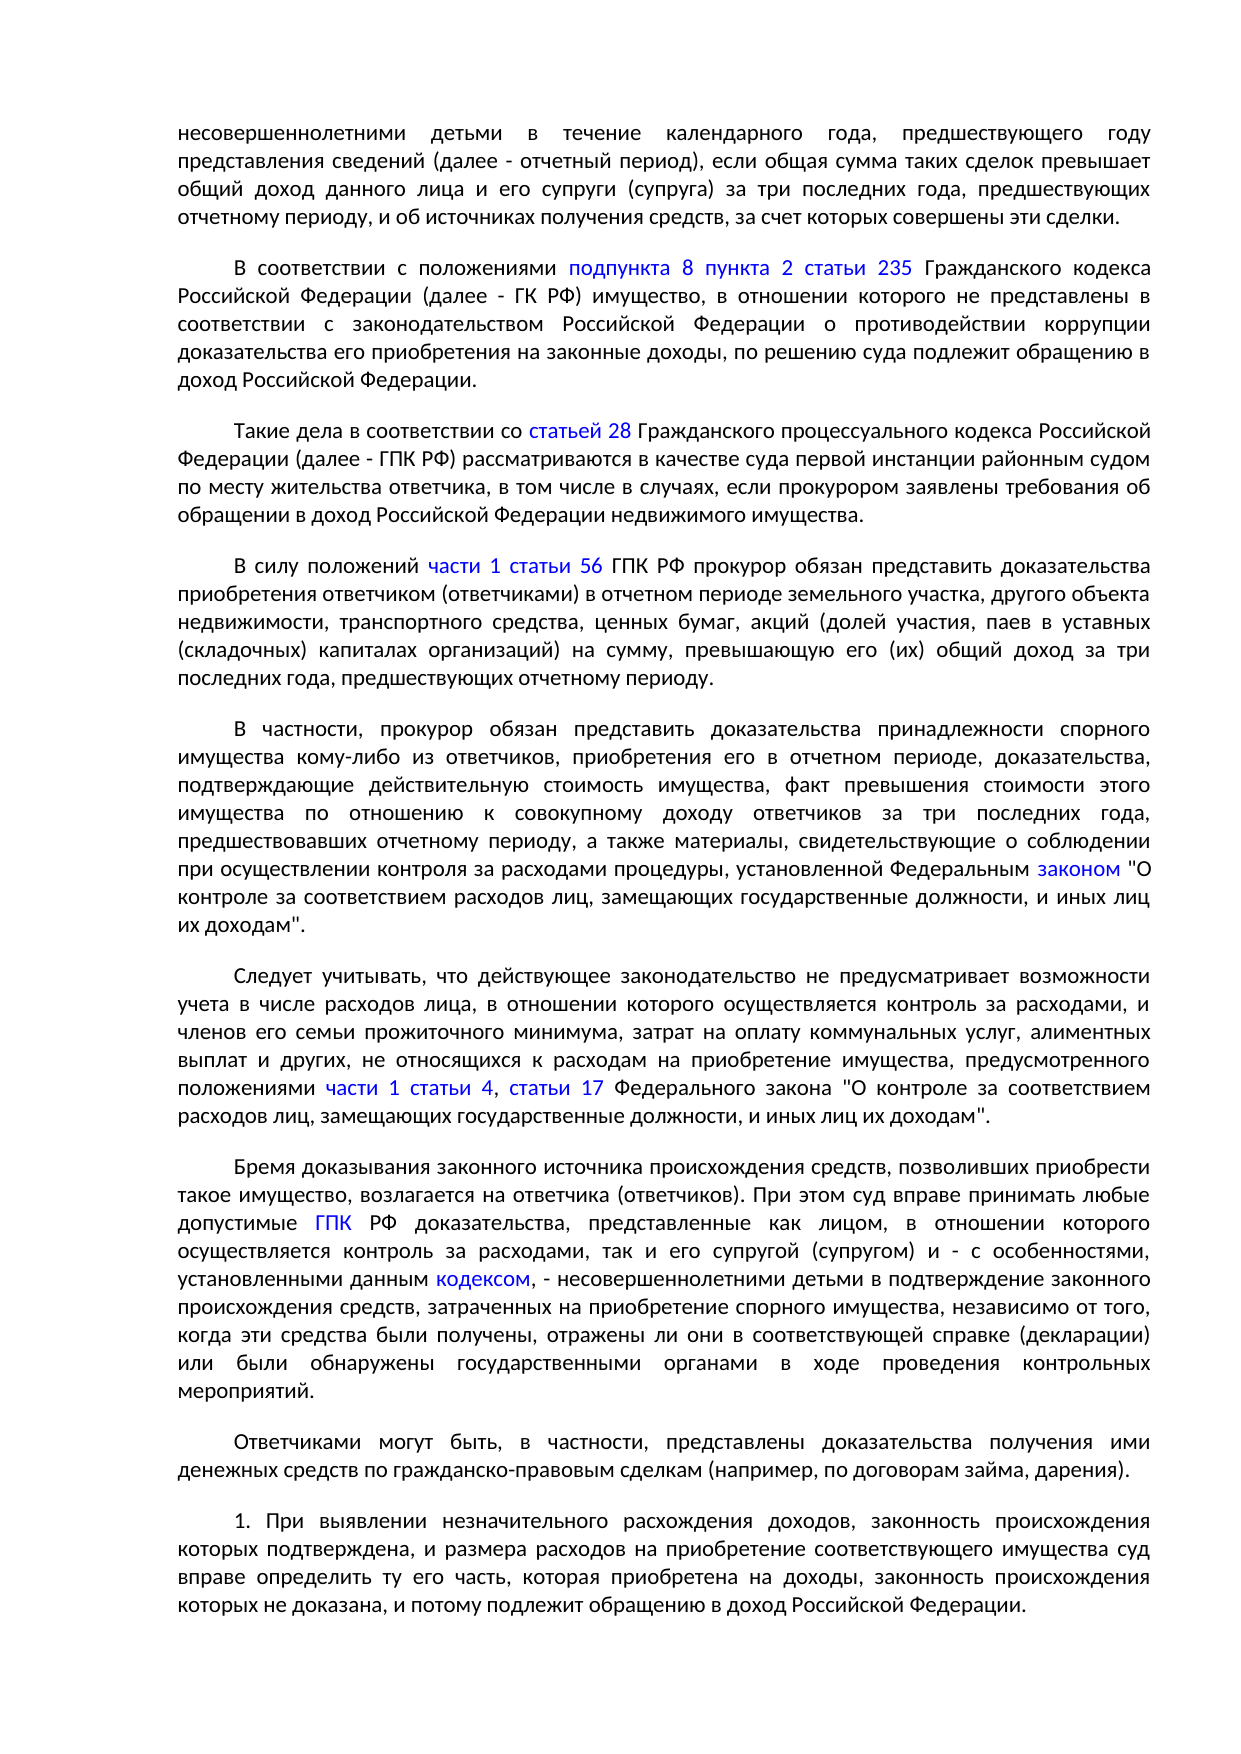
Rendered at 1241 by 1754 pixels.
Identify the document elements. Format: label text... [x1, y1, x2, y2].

text 1. При выявлении незначительного расхождения доходов, законность происхождения которых подтверждена, и размера расходов на приобретение соответствующего имущества суд вправе определить ту его часть, которая приобретена на доходы, законность происхождения которых не доказана, и потому подлежит обращению в доход Российской Федерации. [177, 1506, 1152, 1618]
text В соответствии с положениями подпункта 8 пункта 2 статьи 235 Гражданского кодекса Российской Федерации (далее - ГК РФ) имущество, в отношении которого не представлены в соответствии с законодательством Российской Федерации о противодействии коррупции доказательства его приобретения на законные доходы, по решению суда подлежит обращению в доход Российской Федерации. [177, 253, 1152, 393]
text Такие дела в соответствии со статьей 28 Гражданского процессуального кодекса Российской Федерации (далее - ГПК РФ) рассматриваются в качестве суда первой инстанции районным судом по месту жительства ответчика, в том числе в случаях, если прокурором заявлены требования об обращении в доход Российской Федерации недвижимого имущества. [177, 416, 1152, 528]
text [177, 118, 1152, 230]
text В силу положений части 1 статьи 56 ГПК РФ прокурор обязан представить доказательства приобретения ответчиком (ответчиками) в отчетном периоде земельного участка, другого объекта недвижимости, транспортного средства, ценных бумаг, акций (долей участия, паев в уставных (складочных) капиталах организаций) на сумму, превышающую его (их) общий доход за три последних года, предшествующих отчетному периоду. [177, 551, 1152, 691]
text Ответчиками могут быть, в частности, представлены доказательства получения ими денежных средств по гражданско-правовым сделкам (например, по договорам займа, дарения). [177, 1427, 1152, 1483]
text Бремя доказывания законного источника происхождения средств, позволивших приобрести такое имущество, возлагается на ответчика (ответчиков). При этом суд вправе принимать любые допустимые ГПК РФ доказательства, представленные как лицом, в отношении которого осуществляется контроль за расходами, так и его супругой (супругом) и - с особенностями, установленными данным кодексом, - несовершеннолетними детьми в подтверждение законного происхождения средств, затраченных на приобретение спорного имущества, независимо от того, когда эти средства были получены, отражены ли они в соответствующей справке (декларации) или были обнаружены государственными органами в ходе проведения контрольных мероприятий. [177, 1152, 1152, 1404]
text В частности, прокурор обязан представить доказательства принадлежности спорного имущества кому-либо из ответчиков, приобретения его в отчетном периоде, доказательства, подтверждающие действительную стоимость имущества, факт превышения стоимости этого имущества по отношению к совокупному доходу ответчиков за три последних года, предшествовавших отчетному периоду, а также материалы, свидетельствующие о соблюдении при осуществлении контроля за расходами процедуры, установленной Федеральным законом "О контроле за соответствием расходов лиц, замещающих государственные должности, и иных лиц их доходам". [177, 714, 1152, 938]
text Следует учитывать, что действующее законодательство не предусматривает возможности учета в числе расходов лица, в отношении которого осуществляется контроль за расходами, и членов его семьи прожиточного минимума, затрат на оплату коммунальных услуг, алиментных выплат и других, не относящихся к расходам на приобретение имущества, предусмотренного положениями части 1 статьи 4, статьи 17 Федерального закона "О контроле за соответствием расходов лиц, замещающих государственные должности, и иных лиц их доходам". [177, 961, 1152, 1129]
